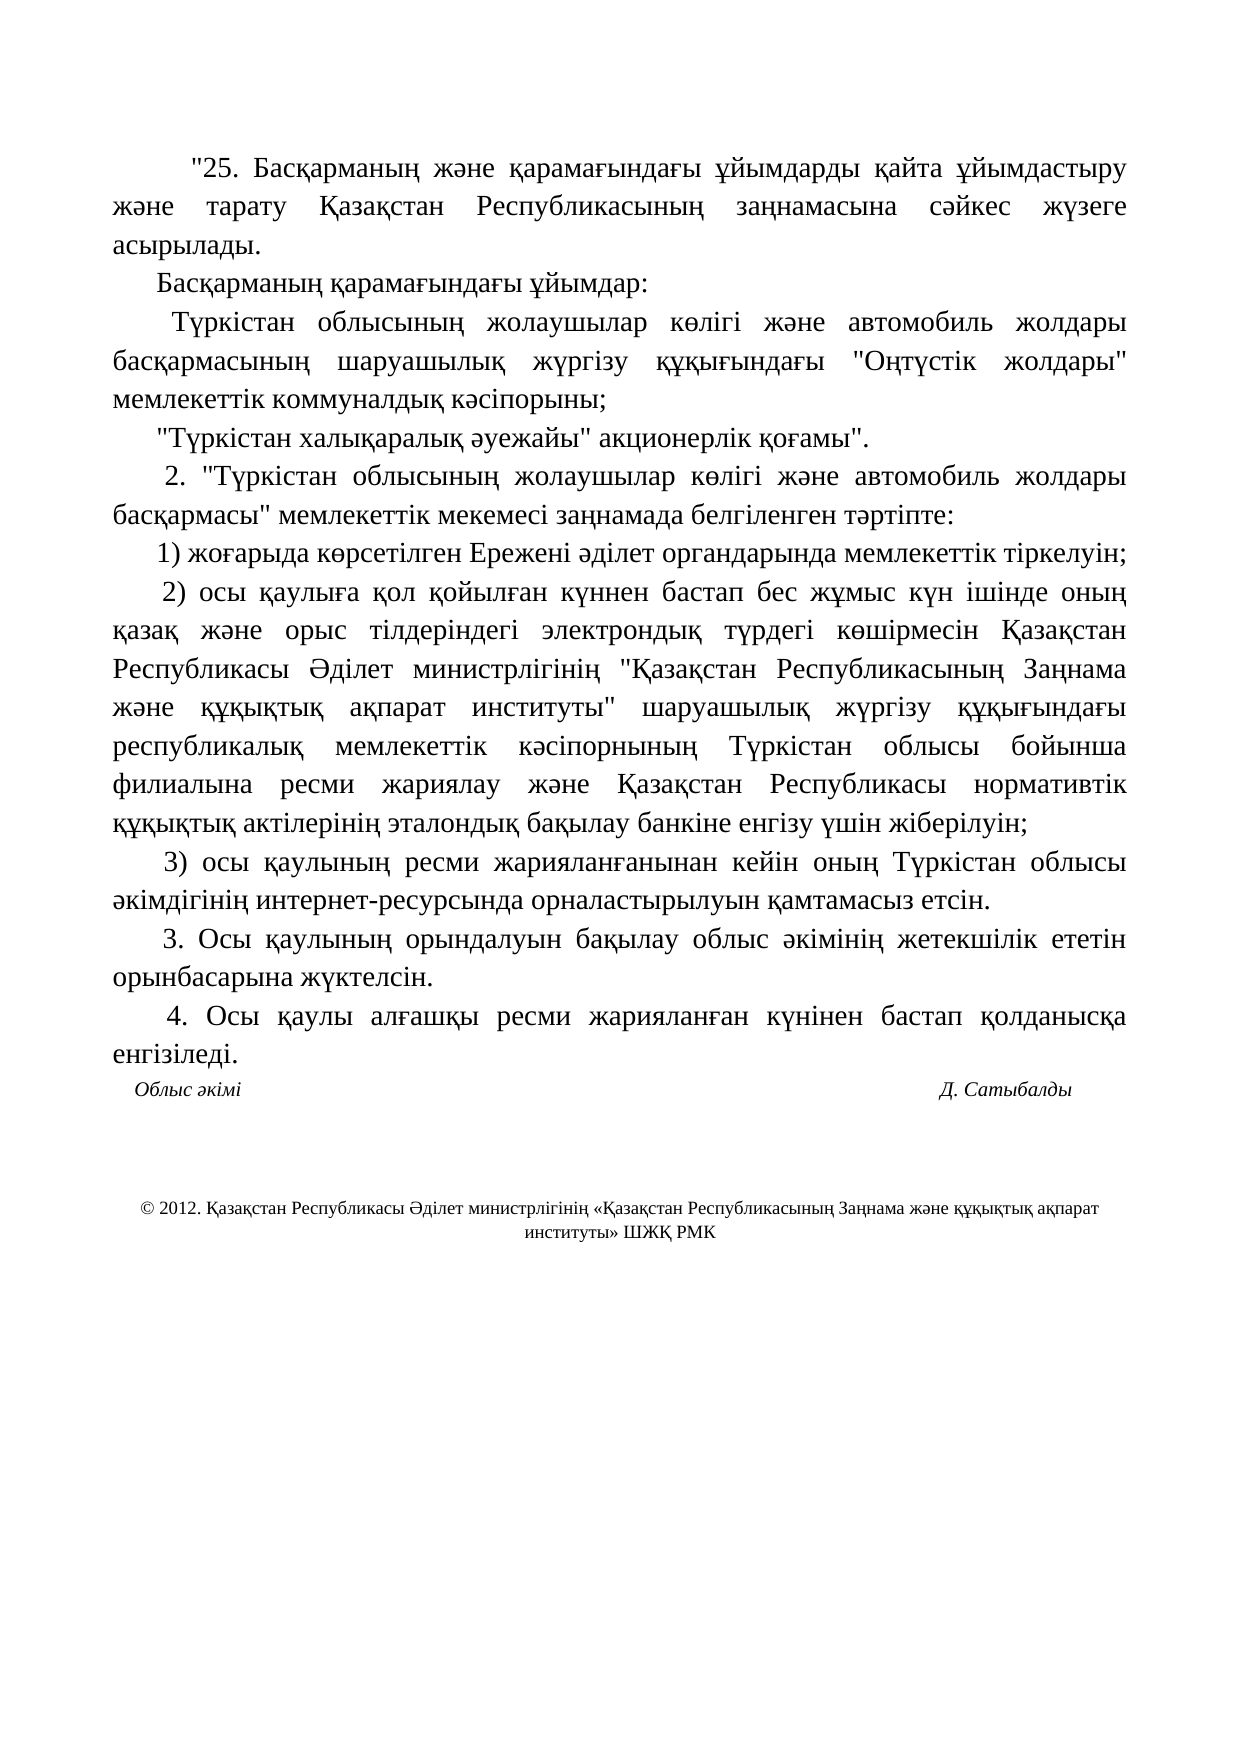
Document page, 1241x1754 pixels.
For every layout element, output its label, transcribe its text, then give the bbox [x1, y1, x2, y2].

text 4. Осы қаулы алғашқы ресми жарияланған күнінен бастап қолданысқа енгізіледі. [112, 998, 1128, 1070]
text 2) осы қаулыға қол қойылған күннен бастап бес жұмыс күн ішінде оның қазақ және орыс тілдеріндегі электрондық түрдегі көшірмесін Қазақстан Республикасы Әділет министрлігінің "Қазақстан Республикасының Заңнама және құқықтық ақпарат институты" шаруашылық жүргізу құқығындағы республикалық мемлекеттік кәсіпорнының Түркістан облысы бойынша филиалына ресми жариялау және Қазақстан Республикасы нормативтік құқықтық актілерінің эталондық бақылау банкіне енгізу үшін жіберілуін; [112, 574, 1128, 839]
text Басқарманың қарамағындағы ұйымдар: [112, 266, 1128, 299]
text 3. Осы қаулының орындалуын бақылау облыс әкімінің жетекшілік ететін орынбасарына жүктелсін. [112, 921, 1128, 993]
text "Түркістан халықаралық әуежайы" акционерлік қоғамы". [112, 420, 1128, 453]
text 1) жоғарыда көрсетілген Ережені әділет органдарында мемлекеттік тіркелуін; [112, 535, 1128, 569]
text © 2012. Қазақстан Республикасы Әділет министрлігінің «Қазақстан Республикасының Заңнама және құқықтық ақпарат институты» ШЖҚ РМК [112, 1197, 1128, 1243]
table_header Д. Сатыбалды [939, 1075, 1240, 1106]
text 3) осы қаулының ресми жарияланғанынан кейін оның Түркістан облысы әкімдігінің интернет-ресурсында орналастырылуын қамтамасыз етсін. [112, 844, 1128, 916]
text "25. Басқарманың және қарамағындағы ұйымдарды қайта ұйымдастыру және тарату Қазақстан Республикасының заңнамасына сәйкес жүзеге асырылады. [112, 150, 1128, 261]
table_header Облыс әкімі [101, 1075, 939, 1106]
text 2. "Түркістан облысының жолаушылар көлігі және автомобиль жолдары басқармасы" мемлекеттік мекемесі заңнамада белгіленген тәртіпте: [112, 458, 1128, 530]
text Түркістан облысының жолаушылар көлігі және автомобиль жолдары басқармасының шаруашылық жүргізу құқығындағы "Оңтүстік жолдары" мемлекеттік коммуналдық кәсіпорыны; [112, 304, 1128, 415]
